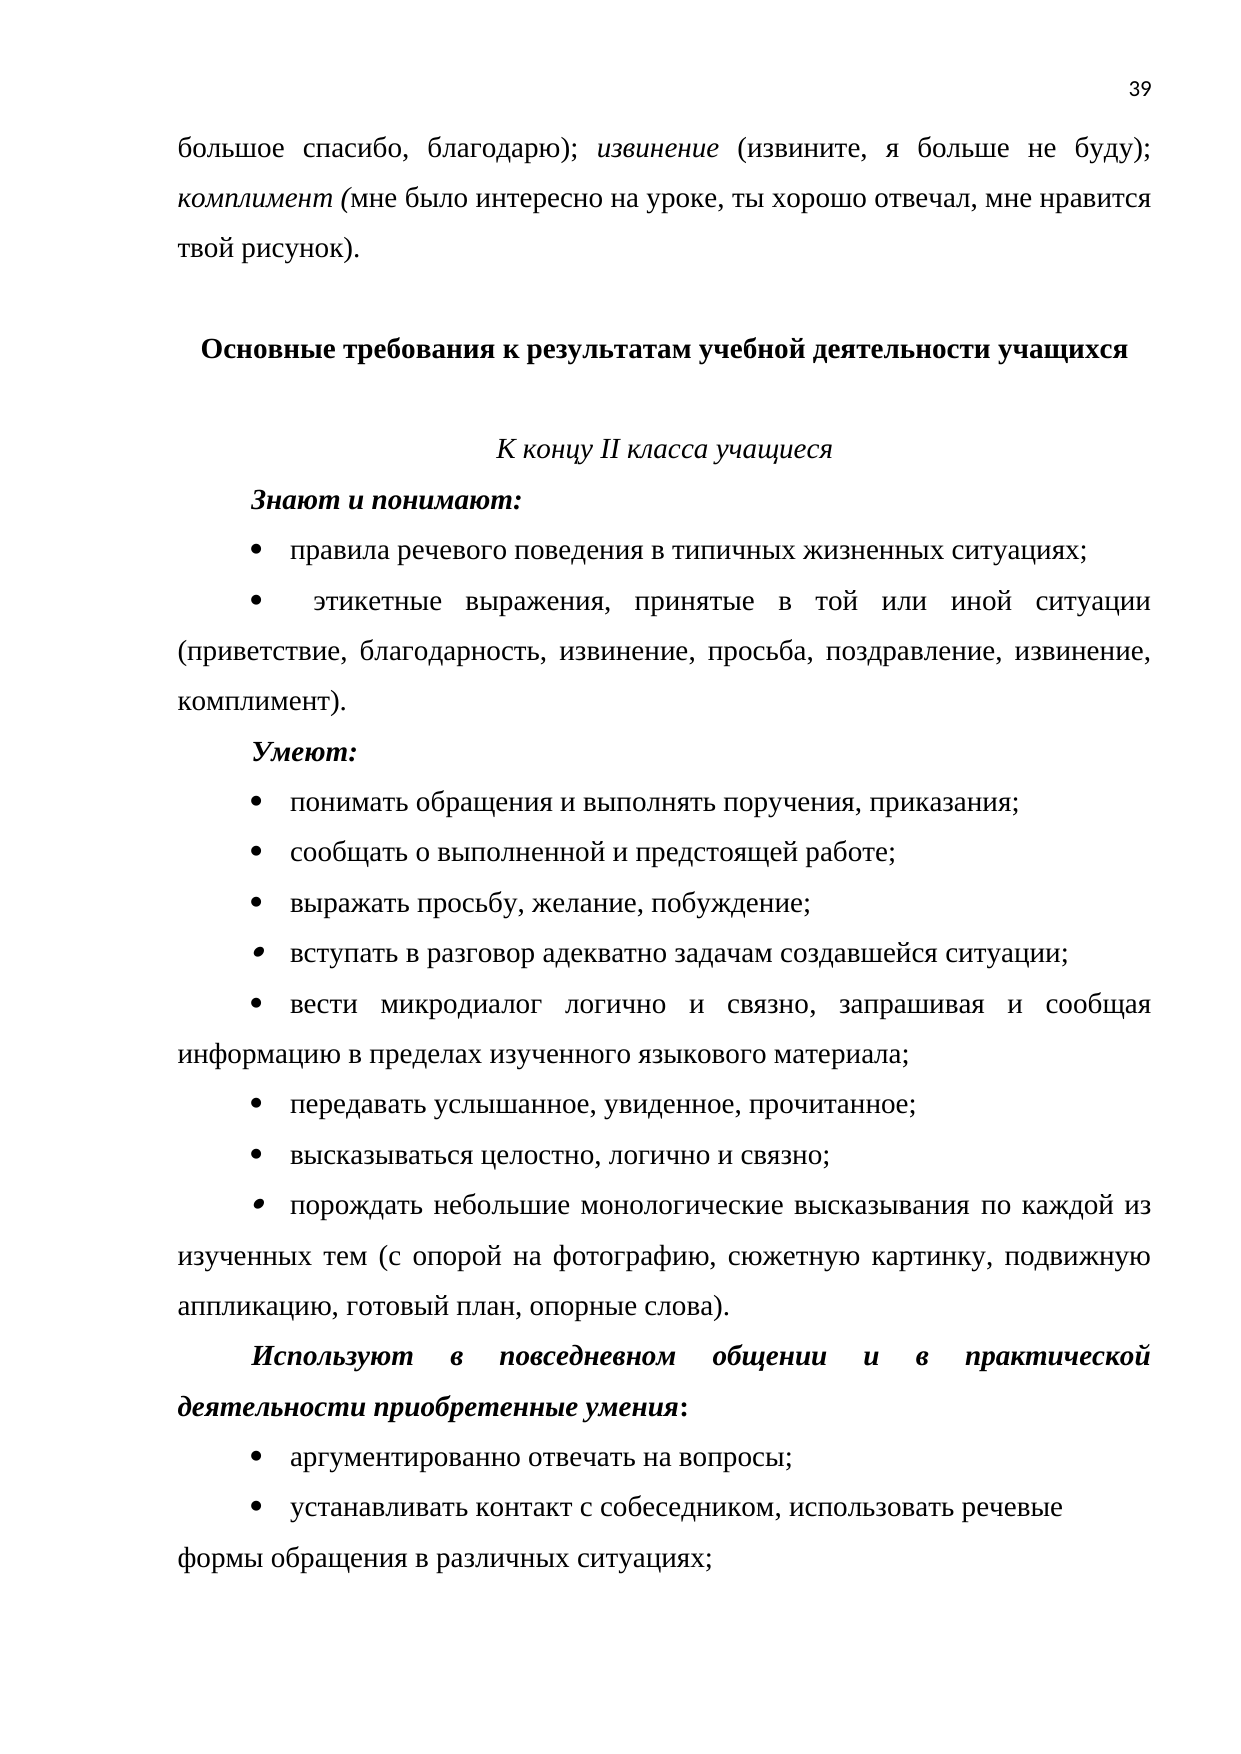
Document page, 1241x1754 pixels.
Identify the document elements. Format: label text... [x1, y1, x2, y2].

list правила речевого поведения в типичных жизненных ситуациях; [177, 532, 1152, 566]
list этикетные выражения, принятые в той или иной ситуации (приветствие, благодарность, извинение, просьба, поздравление, извинение, комплимент). [177, 583, 1152, 717]
text Основные требования к результатам учебной деятельности учащихся [177, 331, 1152, 364]
list устанавливать контакт с собеседником, использовать речевые формы обращения в различных ситуациях; [177, 1489, 1152, 1573]
list сообщать о выполненной и предстоящей работе; [177, 834, 1152, 868]
list вести микродиалог логично и связно, запрашивая и сообщая информацию в пределах изученного языкового материала; [177, 986, 1152, 1070]
text Умеют: [177, 734, 1152, 767]
text Знают и понимают: [177, 482, 1152, 516]
text Используют в повседневном общении и в практической деятельности приобретенные умения: [177, 1338, 1152, 1422]
list высказываться целостно, логично и связно; [177, 1137, 1152, 1171]
list аргументированно отвечать на вопросы; [177, 1439, 1152, 1473]
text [177, 130, 1152, 264]
list передавать услышанное, увиденное, прочитанное; [177, 1086, 1152, 1120]
list вступать в разговор адекватно задачам создавшейся ситуации; [177, 935, 1152, 969]
list порождать небольшие монологические высказывания по каждой из изученных тем (с опорой на фотографию, сюжетную картинку, подвижную аппликацию, готовый план, опорные слова). [177, 1187, 1152, 1322]
list понимать обращения и выполнять поручения, приказания; [177, 784, 1152, 818]
text К концу II класса учащиеся [177, 432, 1152, 465]
list выражать просьбу, желание, побуждение; [177, 885, 1152, 918]
